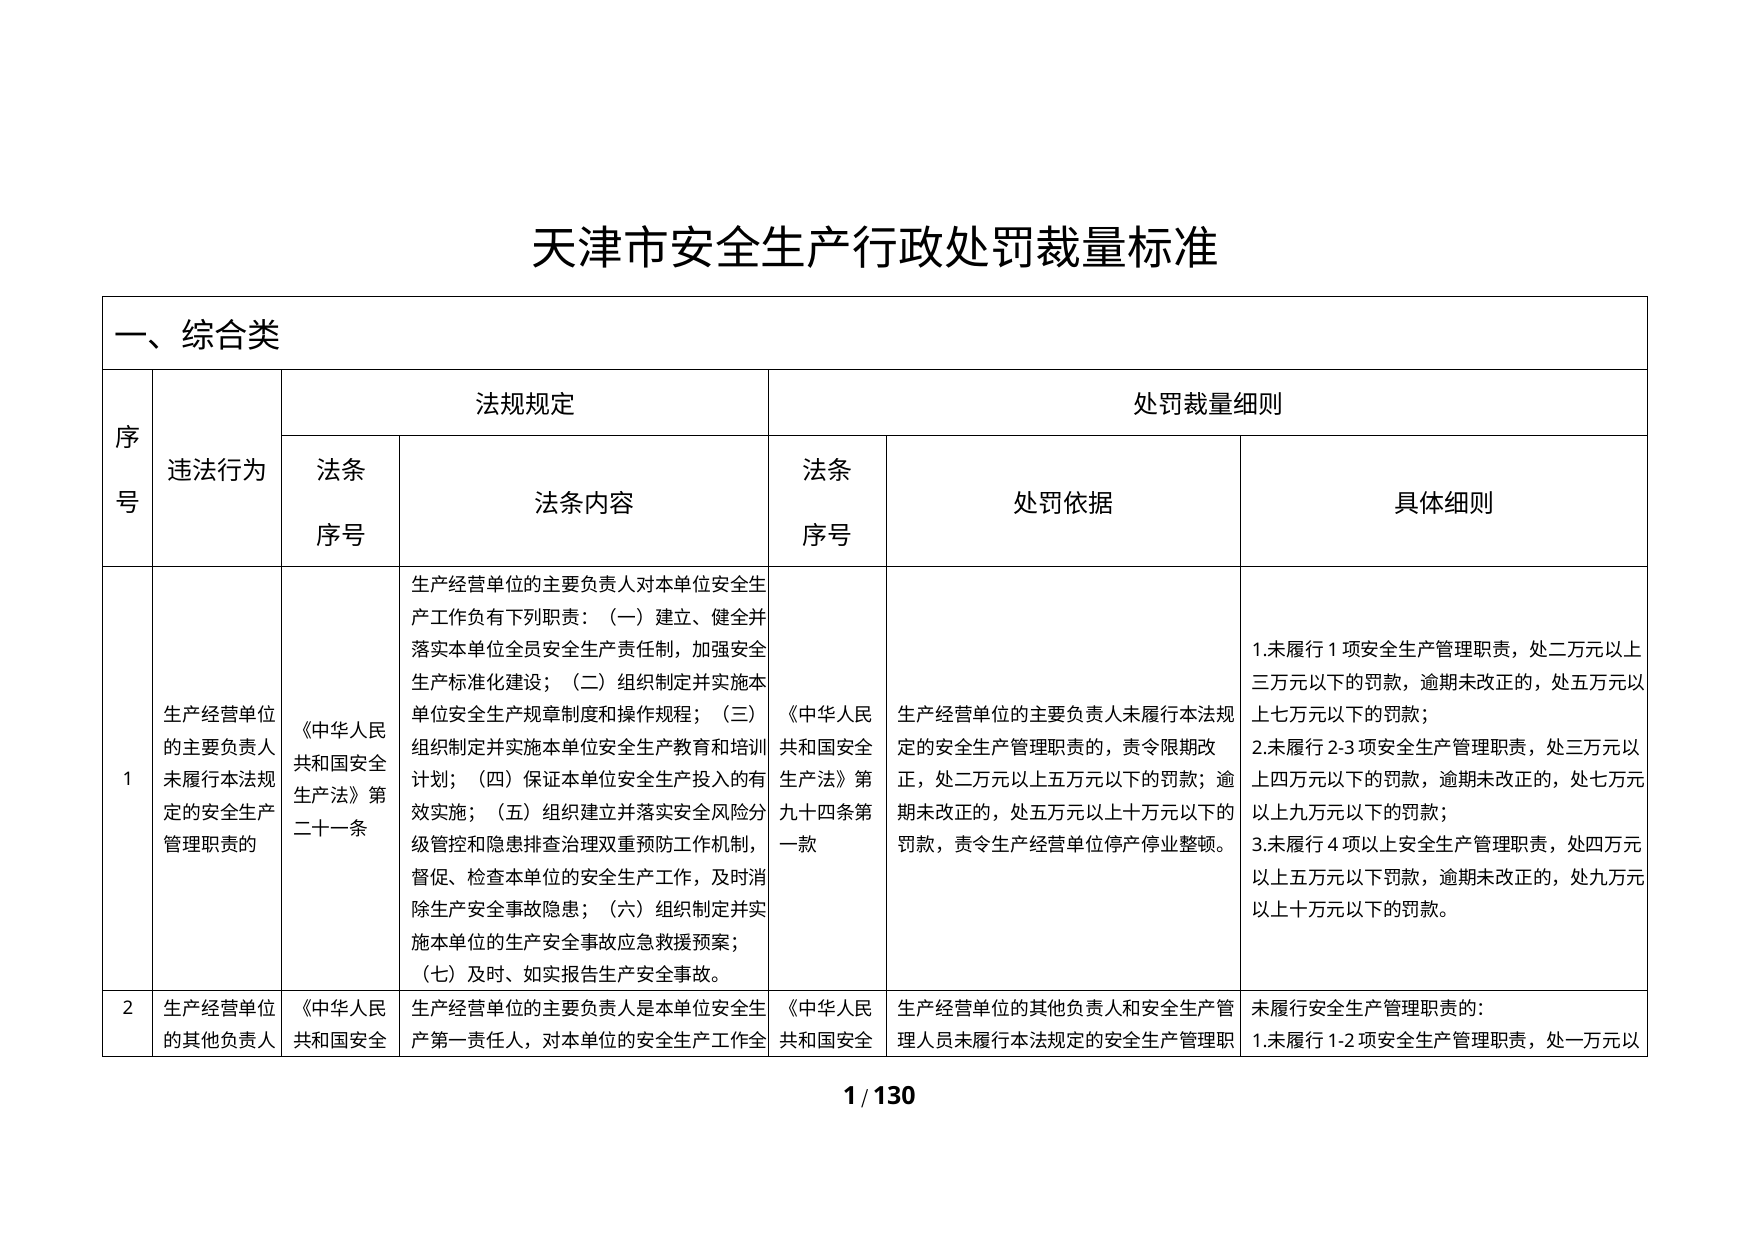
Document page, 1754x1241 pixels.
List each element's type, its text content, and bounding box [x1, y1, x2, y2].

table_cell 《中华人民共和国安全生产法》第九十六条 [769, 991, 886, 1056]
table_cell 《中华人民共和国安全生产法》第九十四条第一款 [769, 567, 886, 990]
table_cell 2 [103, 991, 152, 1056]
table_cell 具体细则 [1241, 436, 1647, 566]
table_cell 生产经营单位的主要负责人对本单位安全生产工作负有下列职责：（一）建立、健全并落实本单位全员安全生产责任制，加强安全生产标准化建设；（二）组织制定并实施本单位安全生产规章制度和操作规程；（三）组织制定并实施本单位安全生产教育和培训计划；（四）保证本单位安全生产投入的有效实施；（五）组织建立并落实安全风险分级管控和隐患排查治理双重预防工作机制，督促、检查本单位的安全生产工作，及时消除生产安全事故隐患；（六）组织制定并实施本单位的生产安全事故应急救援预案；（七）及时、如实报告生产安全事故。 [400, 567, 768, 990]
table_header 天津市安全生产行政处罚裁量标准 [103, 194, 1647, 296]
table_cell 法规规定 [282, 370, 768, 435]
table_cell 处罚裁量细则 [769, 370, 1647, 435]
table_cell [153, 991, 281, 1056]
table_cell 1 [103, 567, 152, 990]
table_cell 1.未履行1项安全生产管理职责，处二万元以上三万元以下的罚款，逾期未改正的，处五万元以上七万元以下的罚款； 2.未履行2-3项安全生产管理职责，处三万元以上四万元以下的罚款，逾期未改正的，处七万元以上九万元以下的罚款； 3.未履行4项以上安全生产管理职责，处四万元以上五万元以下罚款，逾期未改正的，处九万元以上十万元以下的罚款。 [1241, 567, 1647, 990]
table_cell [400, 991, 768, 1056]
table_cell 生产经营单位的主要负责人未履行本法规定的安全生产管理职责的 [153, 567, 281, 990]
table_cell 法条内容 [400, 436, 768, 566]
table_cell 一、综合类 [103, 297, 1647, 369]
table_cell 违法行为 [153, 370, 281, 566]
table_cell 处罚依据 [887, 436, 1240, 566]
table_cell 序号 [103, 370, 152, 566]
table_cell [1241, 991, 1647, 1056]
table_cell 生产经营单位的主要负责人未履行本法规定的安全生产管理职责的，责令限期改正，处二万元以上五万元以下的罚款；逾期未改正的，处五万元以上十万元以下的罚款，责令生产经营单位停产停业整顿。 [887, 567, 1240, 990]
table_cell 《中华人民共和国安全生产法》第二十一条 [282, 567, 399, 990]
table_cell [887, 991, 1240, 1056]
table_cell 《中华人民共和国安全生产法》第五条 [282, 991, 399, 1056]
table_cell 法条 序号 [282, 436, 399, 566]
table_cell 法条 序号 [769, 436, 886, 566]
